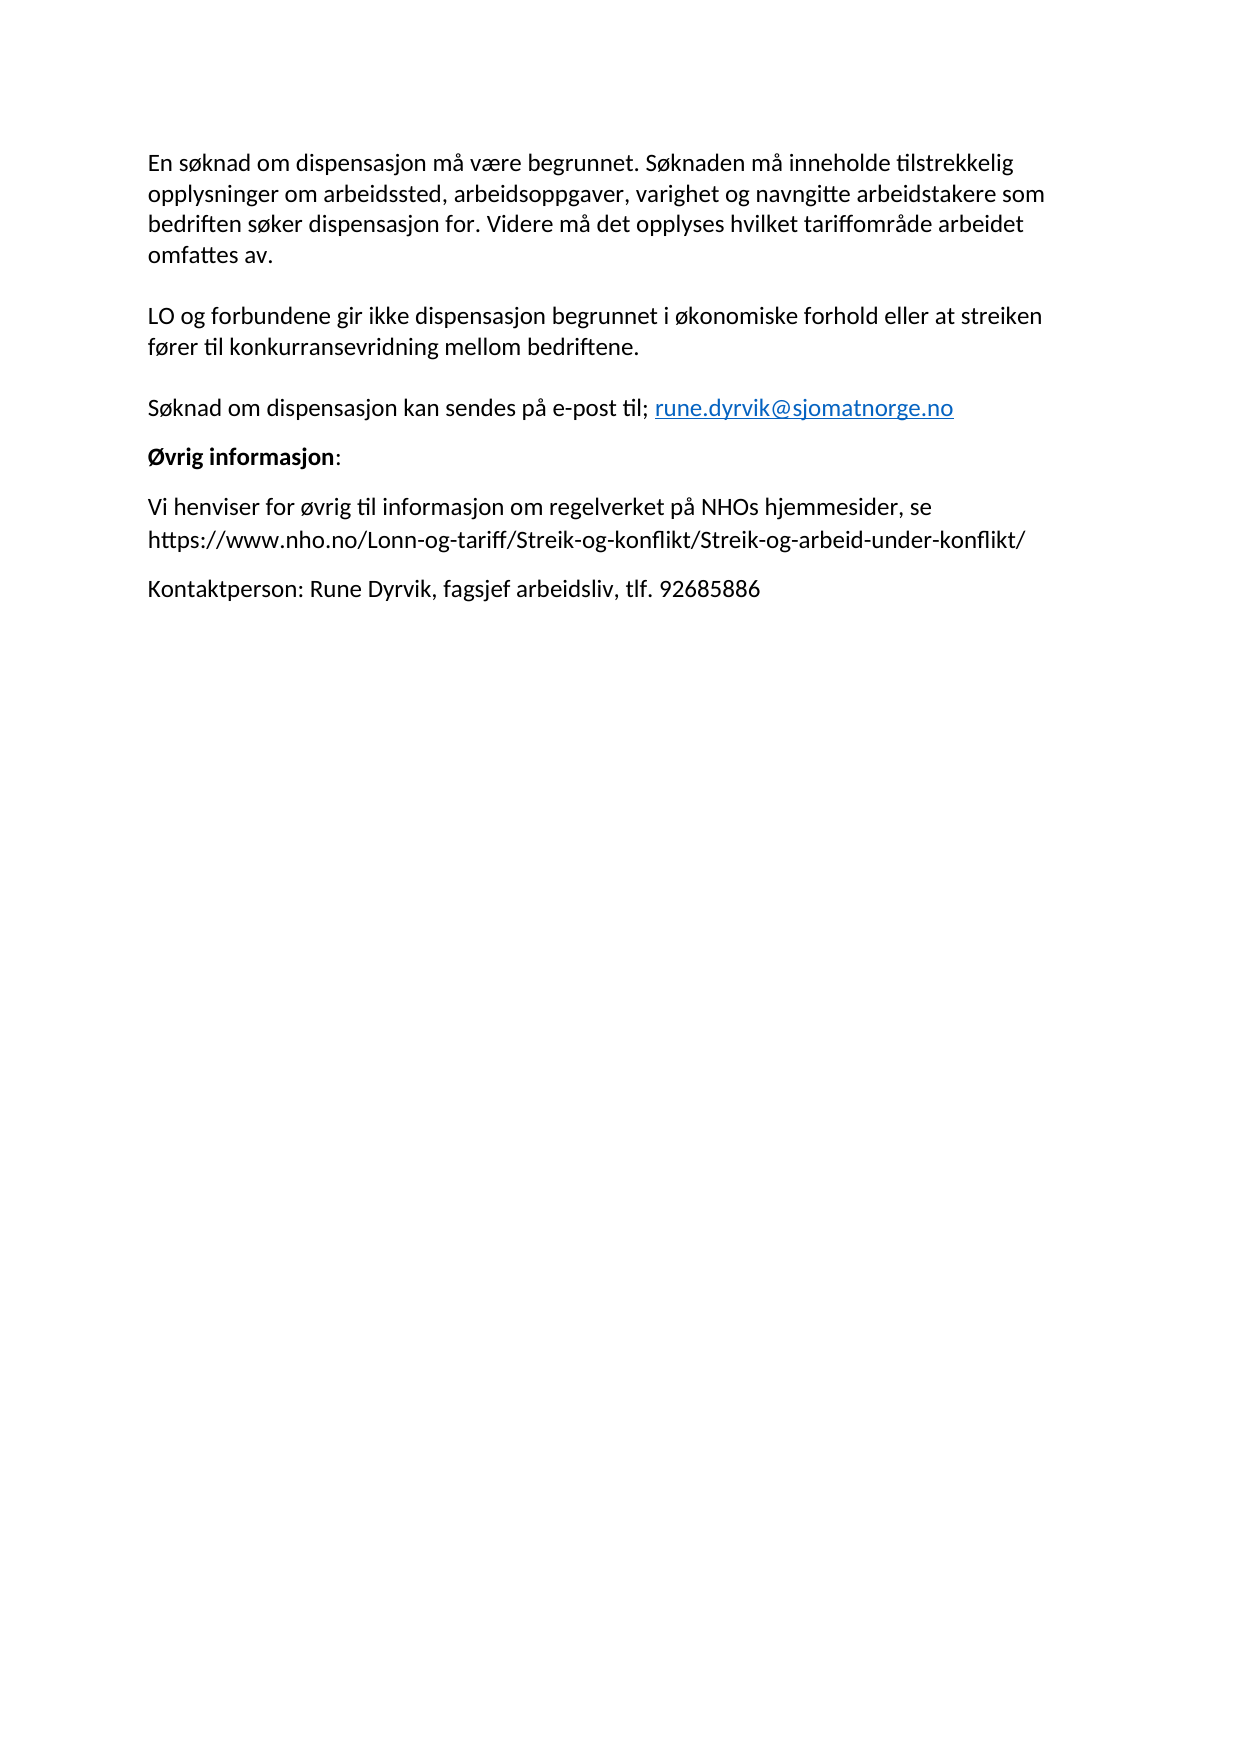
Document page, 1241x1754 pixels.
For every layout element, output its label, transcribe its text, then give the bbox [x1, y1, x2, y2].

text fører til konkurransevridning mellom bedriftene. [148, 331, 1093, 361]
text Kontaktperson: Rune Dyrvik, fagsjef arbeidsliv, tlf. 92685886 [148, 573, 1093, 604]
text Øvrig informasjon: [148, 441, 1093, 472]
text Søknad om dispensasjon kan sendes på e-post til; rune.dyrvik@sjomatnorge.no [148, 392, 1093, 422]
text En søknad om dispensasjon må være begrunnet. Søknaden må inneholde tilstrekkelig opplysninger om arbeidssted, arbeidsoppgaver, varighet og navngitte arbeidstakere som bedriften søker dispensasjon for. Videre må det opplyses hvilket tariffområde arbeidet omfattes av. [148, 148, 1093, 270]
text Vi henviser for øvrig til informasjon om regelverket på NHOs hjemmesider, se https://www.nho.no/Lonn-og-tariff/Streik-og-konflikt/Streik-og-arbeid-under-konflikt/ [148, 491, 1093, 554]
text LO og forbundene gir ikke dispensasjon begrunnet i økonomiske forhold eller at streiken [148, 300, 1093, 331]
